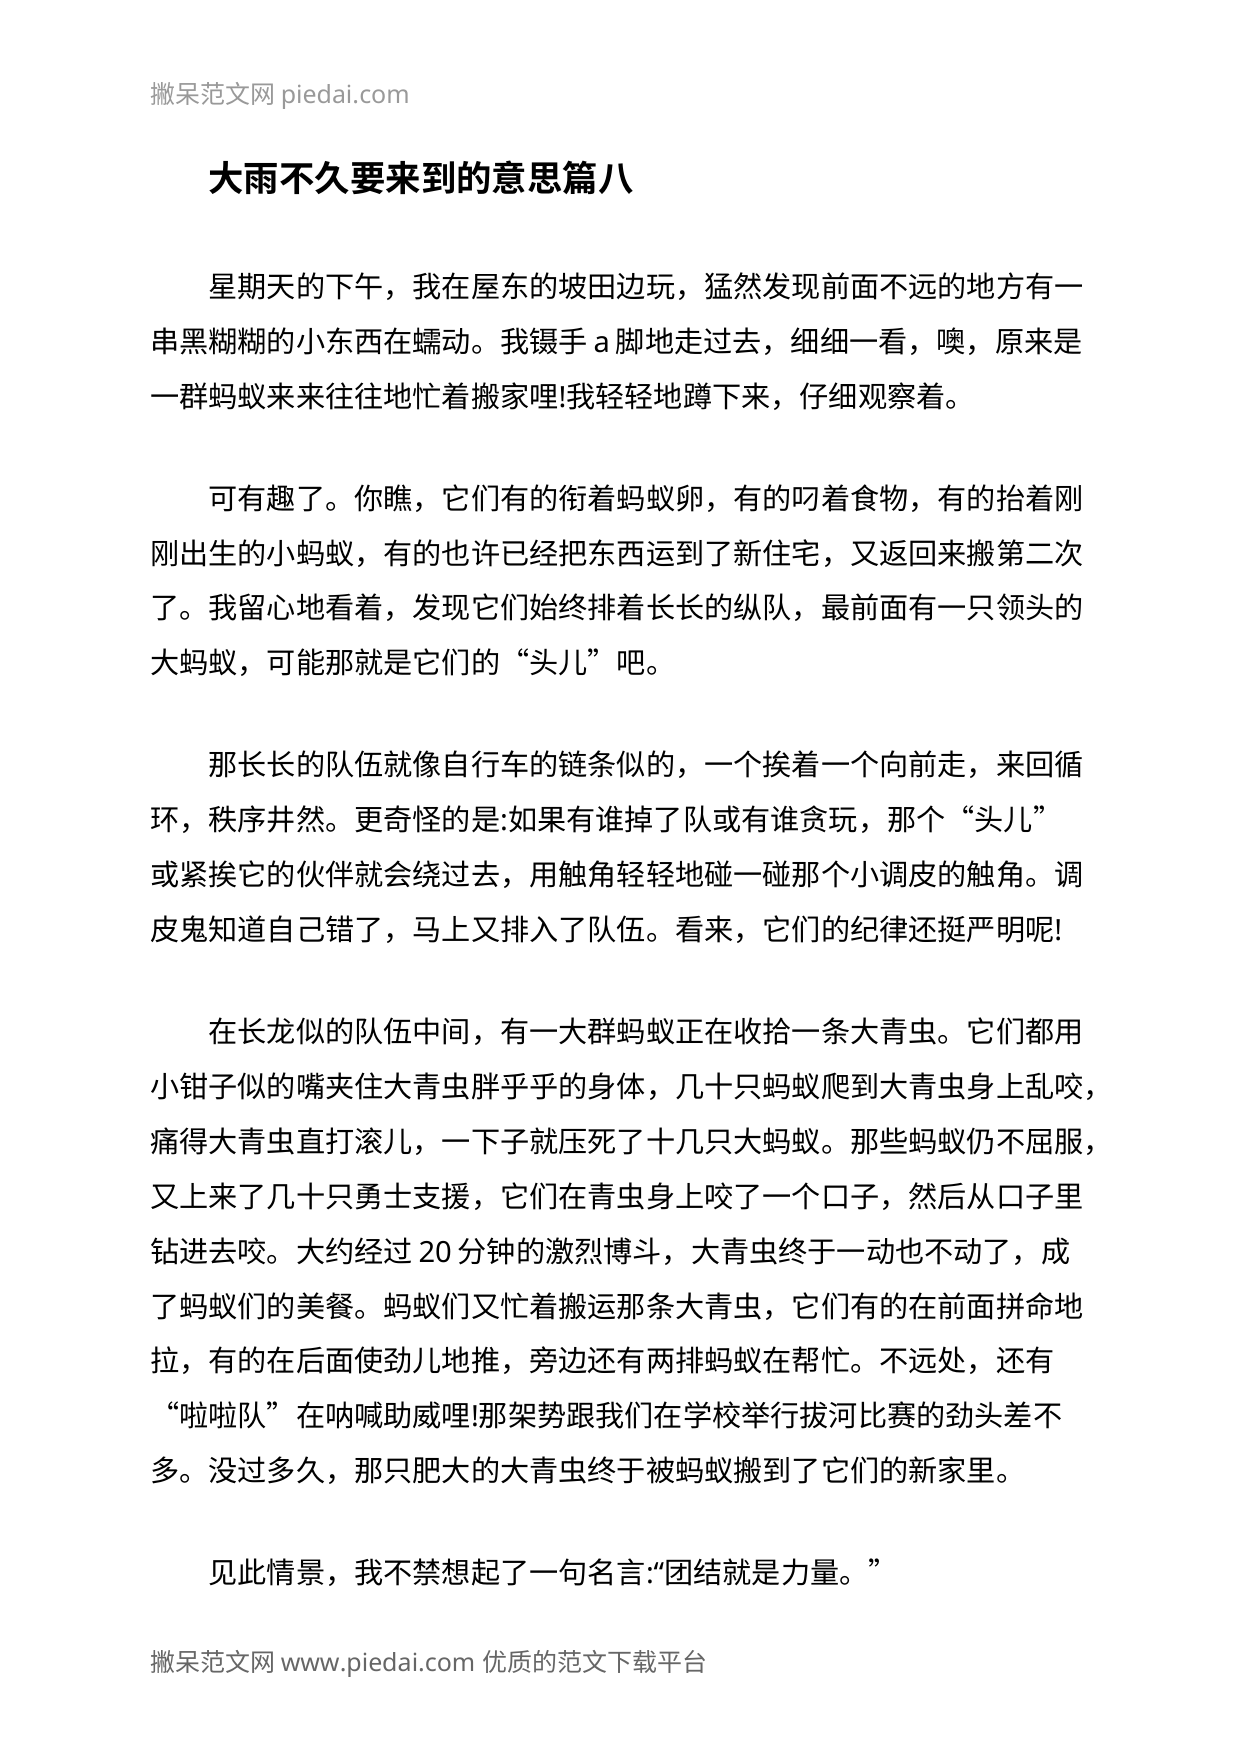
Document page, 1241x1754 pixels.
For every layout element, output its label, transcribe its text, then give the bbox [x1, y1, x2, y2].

text 星期天的下午，我在屋东的坡田边玩，猛然发现前面不远的地方有一串黑糊糊的小东西在蠕动。我镊手a脚地走过去，细细一看，噢，原来是一群蚂蚁来来往往地忙着搬家哩!我轻轻地蹲下来，仔细观察着。 [150, 263, 1090, 416]
text 在长龙似的队伍中间，有一大群蚂蚁正在收拾一条大青虫。它们都用小钳子似的嘴夹住大青虫胖乎乎的身体，几十只蚂蚁爬到大青虫身上乱咬，痛得大青虫直打滚儿，一下子就压死了十几只大蚂蚁。那些蚂蚁仍不屈服，又上来了几十只勇士支援，它们在青虫身上咬了一个口子，然后从口子里钻进去咬。大约经过20分钟的激烈博斗，大青虫终于一动也不动了，成了蚂蚁们的美餐。蚂蚁们又忙着搬运那条大青虫，它们有的在前面拼命地拉，有的在后面使劲儿地推，旁边还有两排蚂蚁在帮忙。不远处，还有“啦啦队”在呐喊助威哩!那架势跟我们在学校举行拔河比赛的劲头差不多。没过多久，那只肥大的大青虫终于被蚂蚁搬到了它们的新家里。 [150, 1008, 1090, 1490]
text 可有趣了。你瞧，它们有的衔着蚂蚁卵，有的叼着食物，有的抬着刚刚出生的小蚂蚁，有的也许已经把东西运到了新住宅，又返回来搬第二次了。我留心地看着，发现它们始终排着长长的纵队，最前面有一只领头的大蚂蚁，可能那就是它们的“头儿”吧。 [150, 475, 1090, 682]
text 见此情景，我不禁想起了一句名言:“团结就是力量。” [150, 1550, 1090, 1592]
text 那长长的队伍就像自行车的链条似的，一个挨着一个向前走，来回循环，秩序井然。更奇怪的是:如果有谁掉了队或有谁贪玩，那个“头儿”或紧挨它的伙伴就会绕过去，用触角轻轻地碰一碰那个小调皮的触角。调皮鬼知道自己错了，马上又排入了队伍。看来，它们的纪律还挺严明呢! [150, 742, 1090, 949]
text 大雨不久要来到的意思篇八 [150, 150, 1090, 201]
